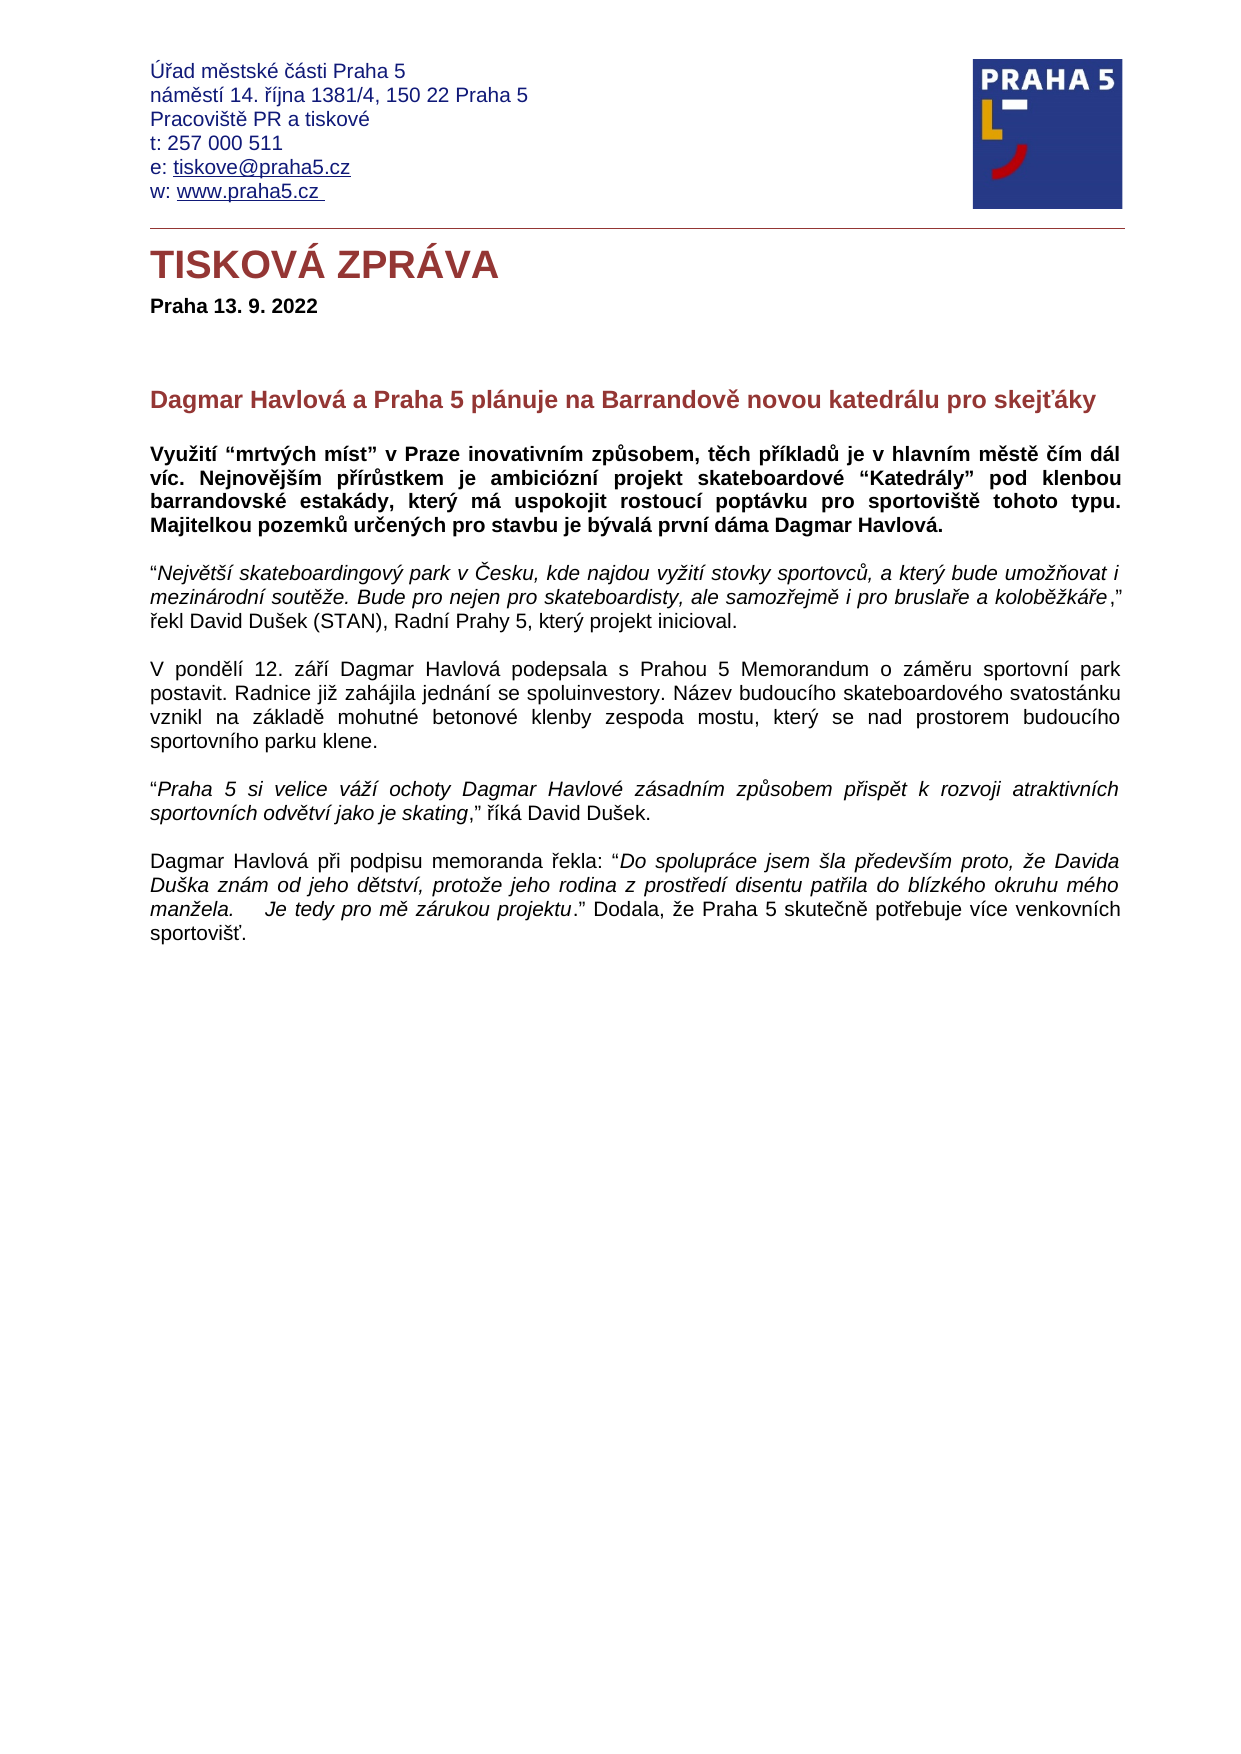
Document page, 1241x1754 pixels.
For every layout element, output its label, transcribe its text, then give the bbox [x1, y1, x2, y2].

text “Největší skateboardingový park v Česku, kde najdou vyžití stovky sportovců, a který bude umožňovat i mezinárodní soutěže. Bude pro nejen pro skateboardisty, ale samozřejmě i pro bruslaře a koloběžkáře,” řekl David Dušek (STAN), Radní Prahy 5, který projekt inicioval. [150, 561, 1122, 633]
text V pondělí 12. září Dagmar Havlová podepsala s Prahou 5 Memorandum o záměru sportovní park postavit. Radnice již zahájila jednání se spoluinvestory. Název budoucího skateboardového svatostánku vznikl na základě mohutné betonové klenby zespoda mostu, který se nad prostorem budoucího sportovního parku klene. [150, 657, 1122, 753]
text Dagmar Havlová při podpisu memoranda řekla: “Do spolupráce jsem šla především proto, že Davida Duška znám od jeho dětství, protože jeho rodina z prostředí disentu patřila do blízkého okruhu mého manžela. Je tedy pro mě zárukou projektu.” Dodala, že Praha 5 skutečně potřebuje více venkovních sportovišť. [150, 849, 1122, 944]
text w: www.praha5.cz [150, 179, 1122, 203]
text Úřad městské části Praha 5 [150, 59, 1122, 83]
picture [972, 59, 1123, 209]
text e: tiskove@praha5.cz [150, 155, 1122, 179]
text Pracoviště PR a tiskové [150, 107, 1122, 131]
text Dagmar Havlová a Praha 5 plánuje na Barrandově novou katedrálu pro skejťáky [150, 384, 1122, 413]
text “Praha 5 si velice váží ochoty Dagmar Havlové zásadním způsobem přispět k rozvoji atraktivních sportovních odvětví jako je skating,” říká David Dušek. [150, 777, 1122, 825]
text Využití “mrtvých míst” v Praze inovativním způsobem, těch příkladů je v hlavním městě čím dál víc. Nejnovějším přírůstkem je ambiciózní projekt skateboardové “Katedrály” pod klenbou barrandovské estakády, který má uspokojit rostoucí poptávku pro sportoviště tohoto typu. Majitelkou pozemků určených pro stavbu je bývalá první dáma Dagmar Havlová. [150, 441, 1122, 537]
text TISKOVÁ ZPRÁVA [150, 241, 1122, 287]
text náměstí 14. října 1381/4, 150 22 Praha 5 [150, 83, 1122, 107]
text Praha 13. 9. 2022 [150, 294, 1122, 318]
text t: 257 000 511 [150, 131, 1122, 155]
